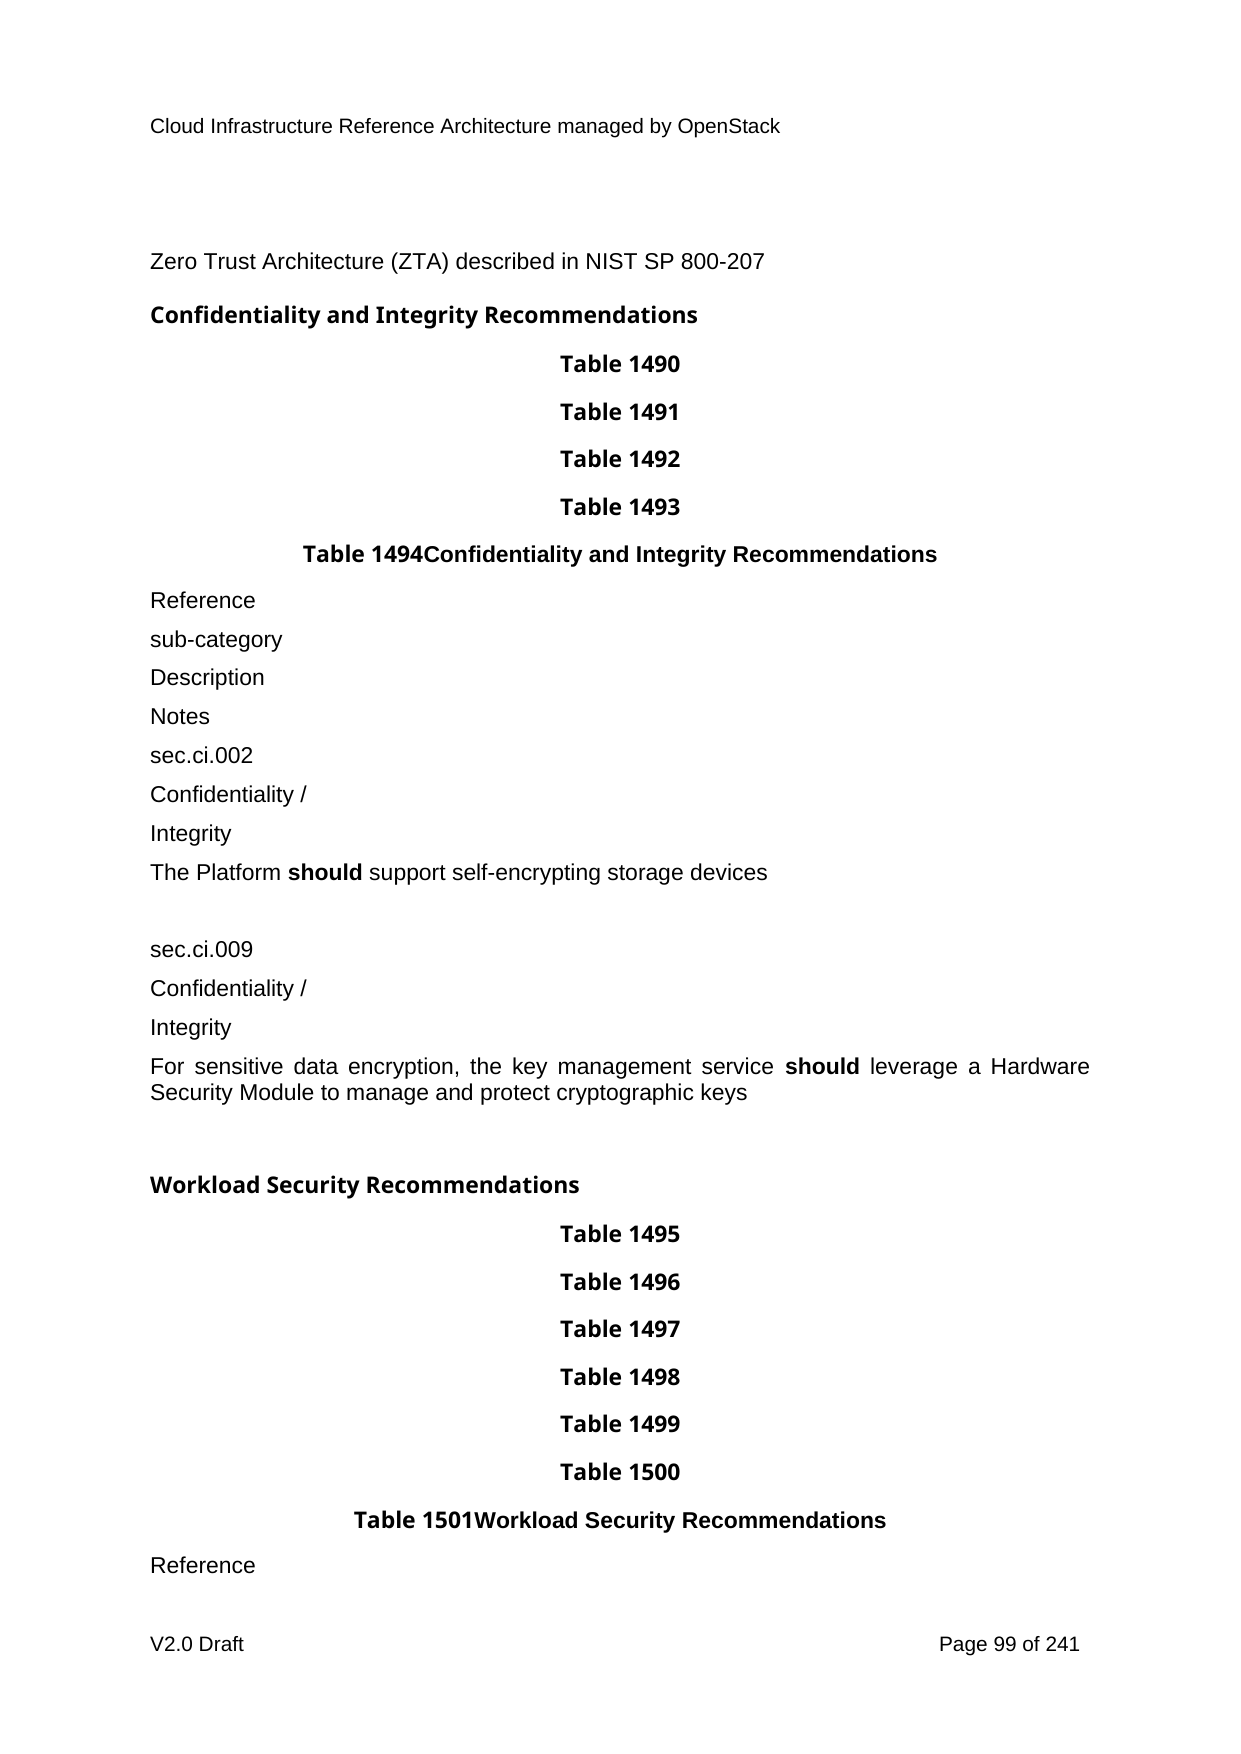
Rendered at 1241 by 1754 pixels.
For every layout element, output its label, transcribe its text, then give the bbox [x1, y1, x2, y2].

subtitle Confidentiality and Integrity Recommendations [150, 299, 1090, 331]
subtitle Workload Security Recommendations [150, 1169, 1090, 1201]
text Workload Security Recommendations [150, 1218, 1090, 1535]
text Confidentiality and Integrity Recommendations [150, 348, 1090, 569]
